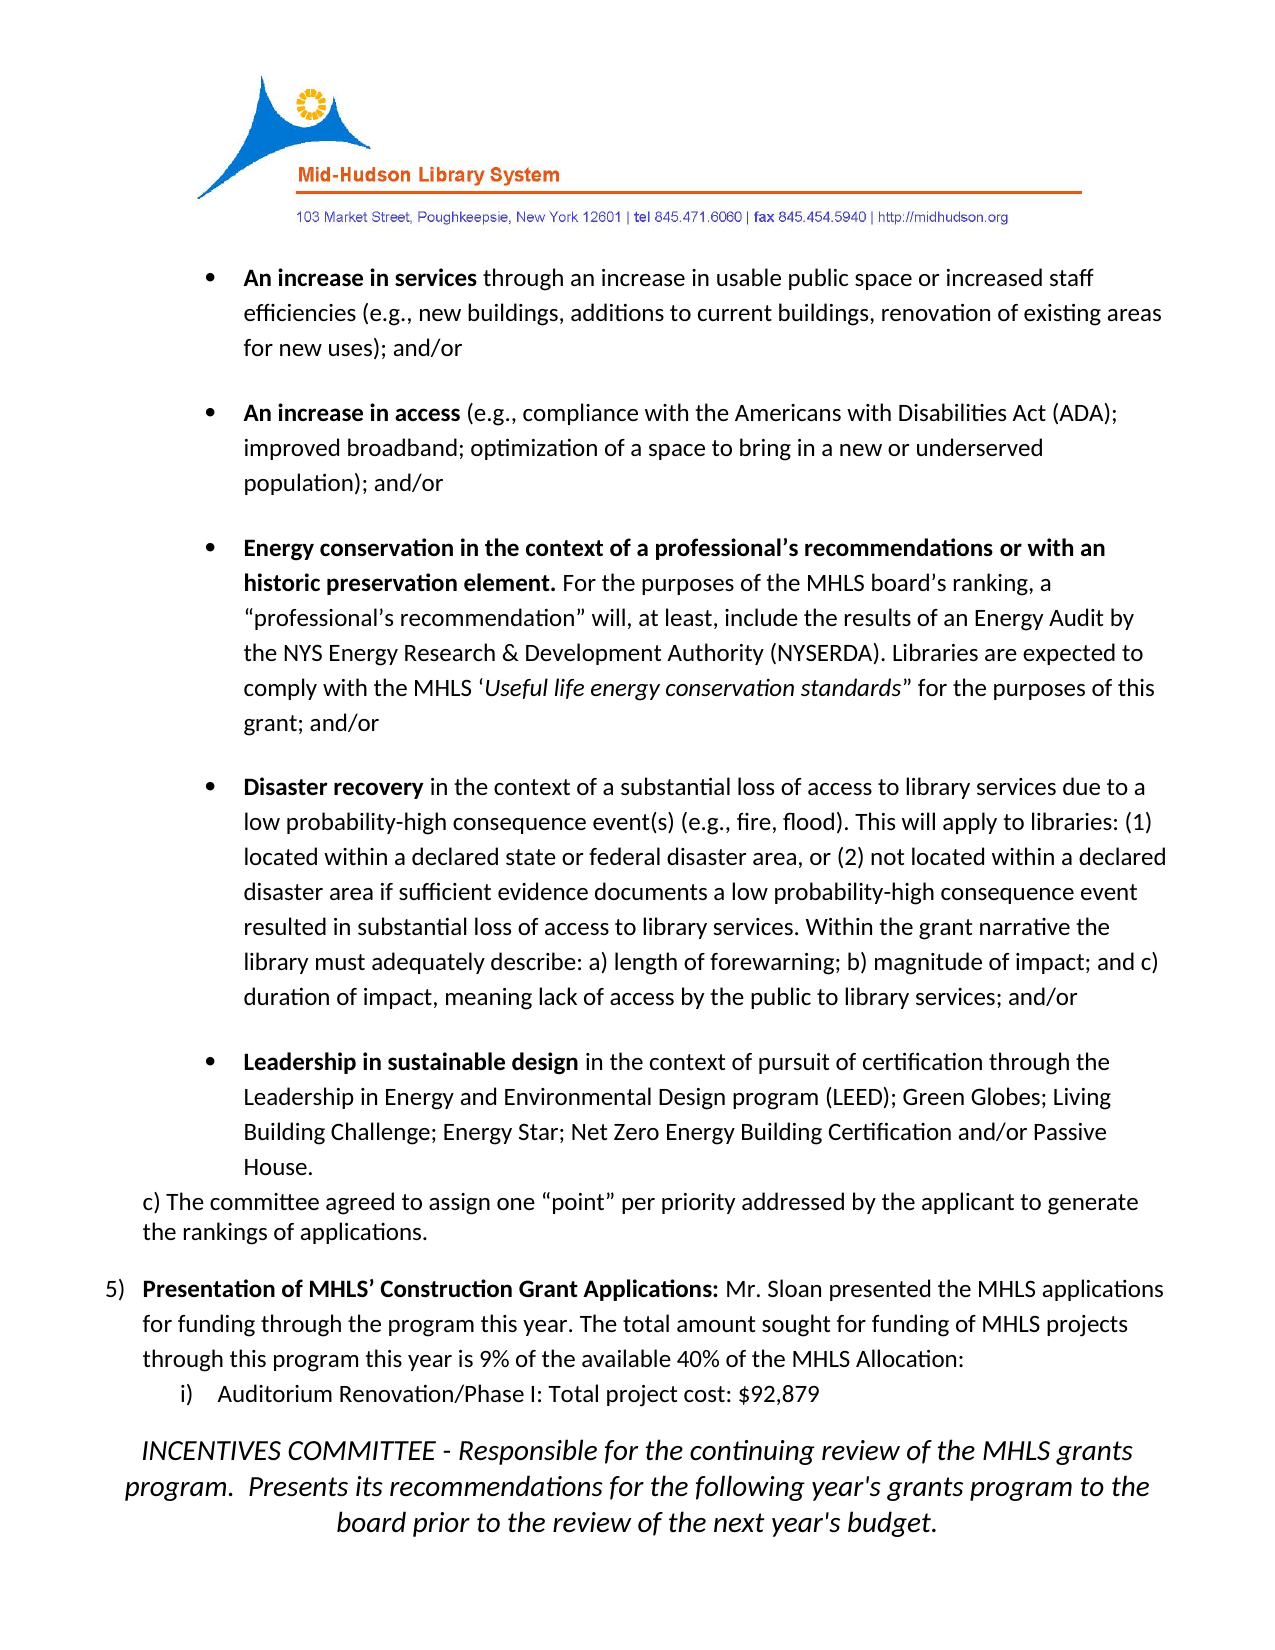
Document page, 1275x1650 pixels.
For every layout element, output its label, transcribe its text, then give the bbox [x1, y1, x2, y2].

picture [105, 75, 1200, 237]
list Auditorium Renovation/Phase I: Total project cost: $92,879 [180, 1378, 1170, 1409]
list Disaster recovery in the context of a substantial loss of access to library services due to a low probability-high consequence event(s) (e.g., fire, flood). This will apply to libraries: (1) located within a declared state or federal disaster area, or (2) not located within a declared disaster area if sufficient evidence documents a low probability-high consequence event resulted in substantial loss of access to library services. Within the grant narrative the library must adequately describe: a) length of forewarning; b) magnitude of impact; and c) duration of impact, meaning lack of access by the public to library services; and/or [206, 771, 1170, 1042]
list An increase in services through an increase in usable public space or increased staff efficiencies (e.g., new buildings, additions to current buildings, renovation of existing areas for new uses); and/or [206, 263, 1170, 393]
list Energy conservation in the context of a professional’s recommendations or with an historic preservation element. For the purposes of the MHLS board’s ranking, a “professional’s recommendation” will, at least, include the results of an Energy Audit by the NYS Energy Research & Development Authority (NYSERDA). Libraries are expected to comply with the MHLS ‘Useful life energy conservation standards” for the purposes of this grant; and/or [206, 532, 1170, 767]
list Leadership in sustainable design in the context of pursuit of certification through the Leadership in Energy and Environmental Design program (LEED); Green Globes; Living Building Challenge; Energy Star; Net Zero Energy Building Certification and/or Passive House. [206, 1046, 1170, 1181]
list An increase in access (e.g., compliance with the Americans with Disabilities Act (ADA); improved broadband; optimization of a space to bring in a new or underserved population); and/or [206, 397, 1170, 528]
list Presentation of MHLS’ Construction Grant Applications: Mr. Sloan presented the MHLS applications for funding through the program this year. The total amount sought for funding of MHLS projects through this program this year is 9% of the available 40% of the MHLS Allocation: [105, 1273, 1170, 1374]
text c) The committee agreed to assign one “point” per priority addressed by the applicant to generate the rankings of applications. [142, 1186, 1170, 1273]
